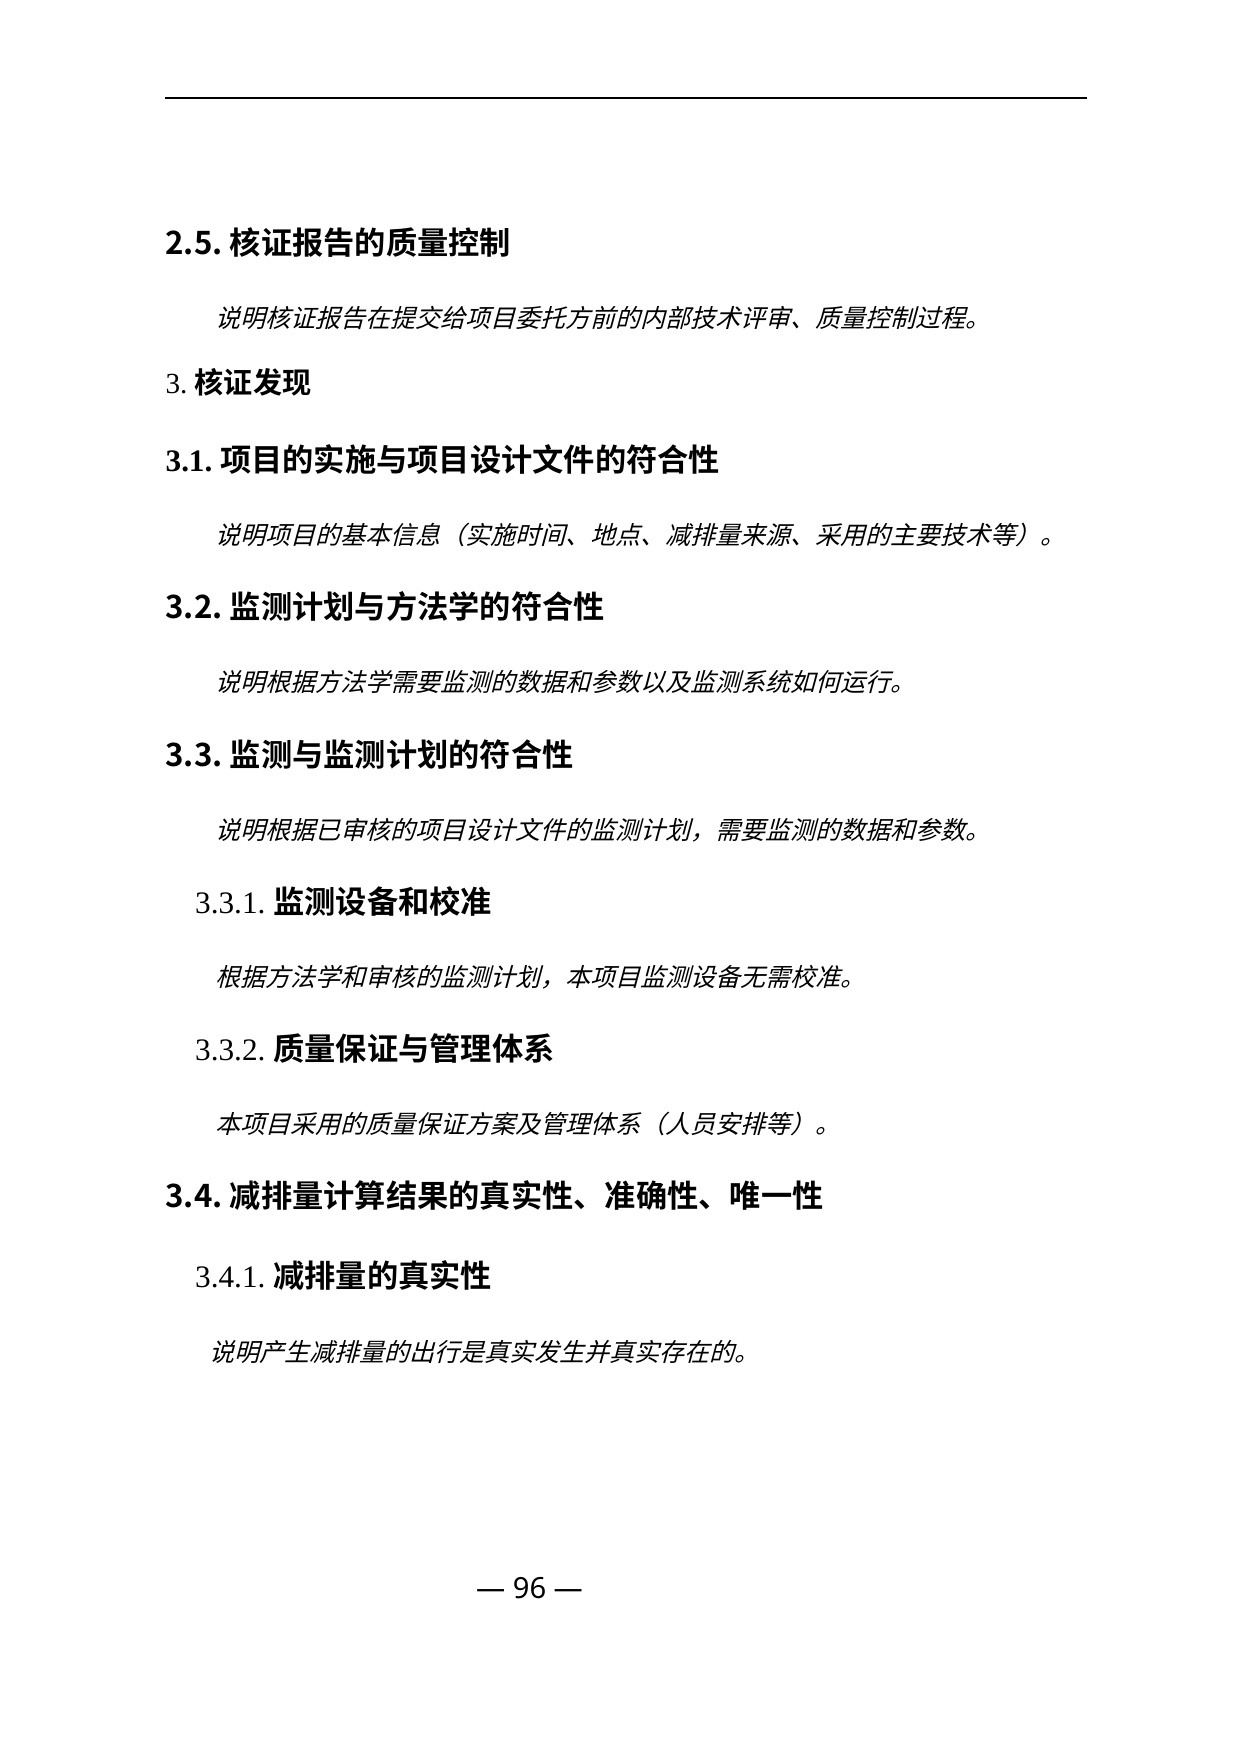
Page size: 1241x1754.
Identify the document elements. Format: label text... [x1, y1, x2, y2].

text 说明核证报告在提交给项目委托方前的内部技术评审、质量控制过程。 [165, 299, 1087, 335]
list 监测与监测计划的符合性 [165, 730, 1087, 775]
list 减排量的真实性 [195, 1252, 1087, 1297]
list 质量保证与管理体系 [195, 1024, 1087, 1069]
text 本项目采用的质量保证方案及管理体系（人员安排等）。 [165, 1104, 1087, 1141]
text 说明根据已审核的项目设计文件的监测计划，需要监测的数据和参数。 [165, 810, 1087, 846]
text 根据方法学和审核的监测计划，本项目监测设备无需校准。 [165, 957, 1087, 993]
text 说明根据方法学需要监测的数据和参数以及监测系统如何运行。 [165, 663, 1087, 699]
list 监测计划与方法学的符合性 [165, 583, 1087, 628]
list 监测设备和校准 [195, 877, 1087, 922]
text 说明产生减排量的出行是真实发生并真实存在的。 [209, 1332, 1087, 1368]
list 减排量计算结果的真实性、准确性、唯一性 [165, 1171, 1087, 1217]
text 说明项目的基本信息（实施时间、地点、减排量来源、采用的主要技术等）。 [165, 516, 1087, 552]
list 核证报告的质量控制 [165, 218, 1087, 264]
list 核证发现 [165, 359, 1087, 402]
list 项目的实施与项目设计文件的符合性 [165, 435, 1087, 481]
